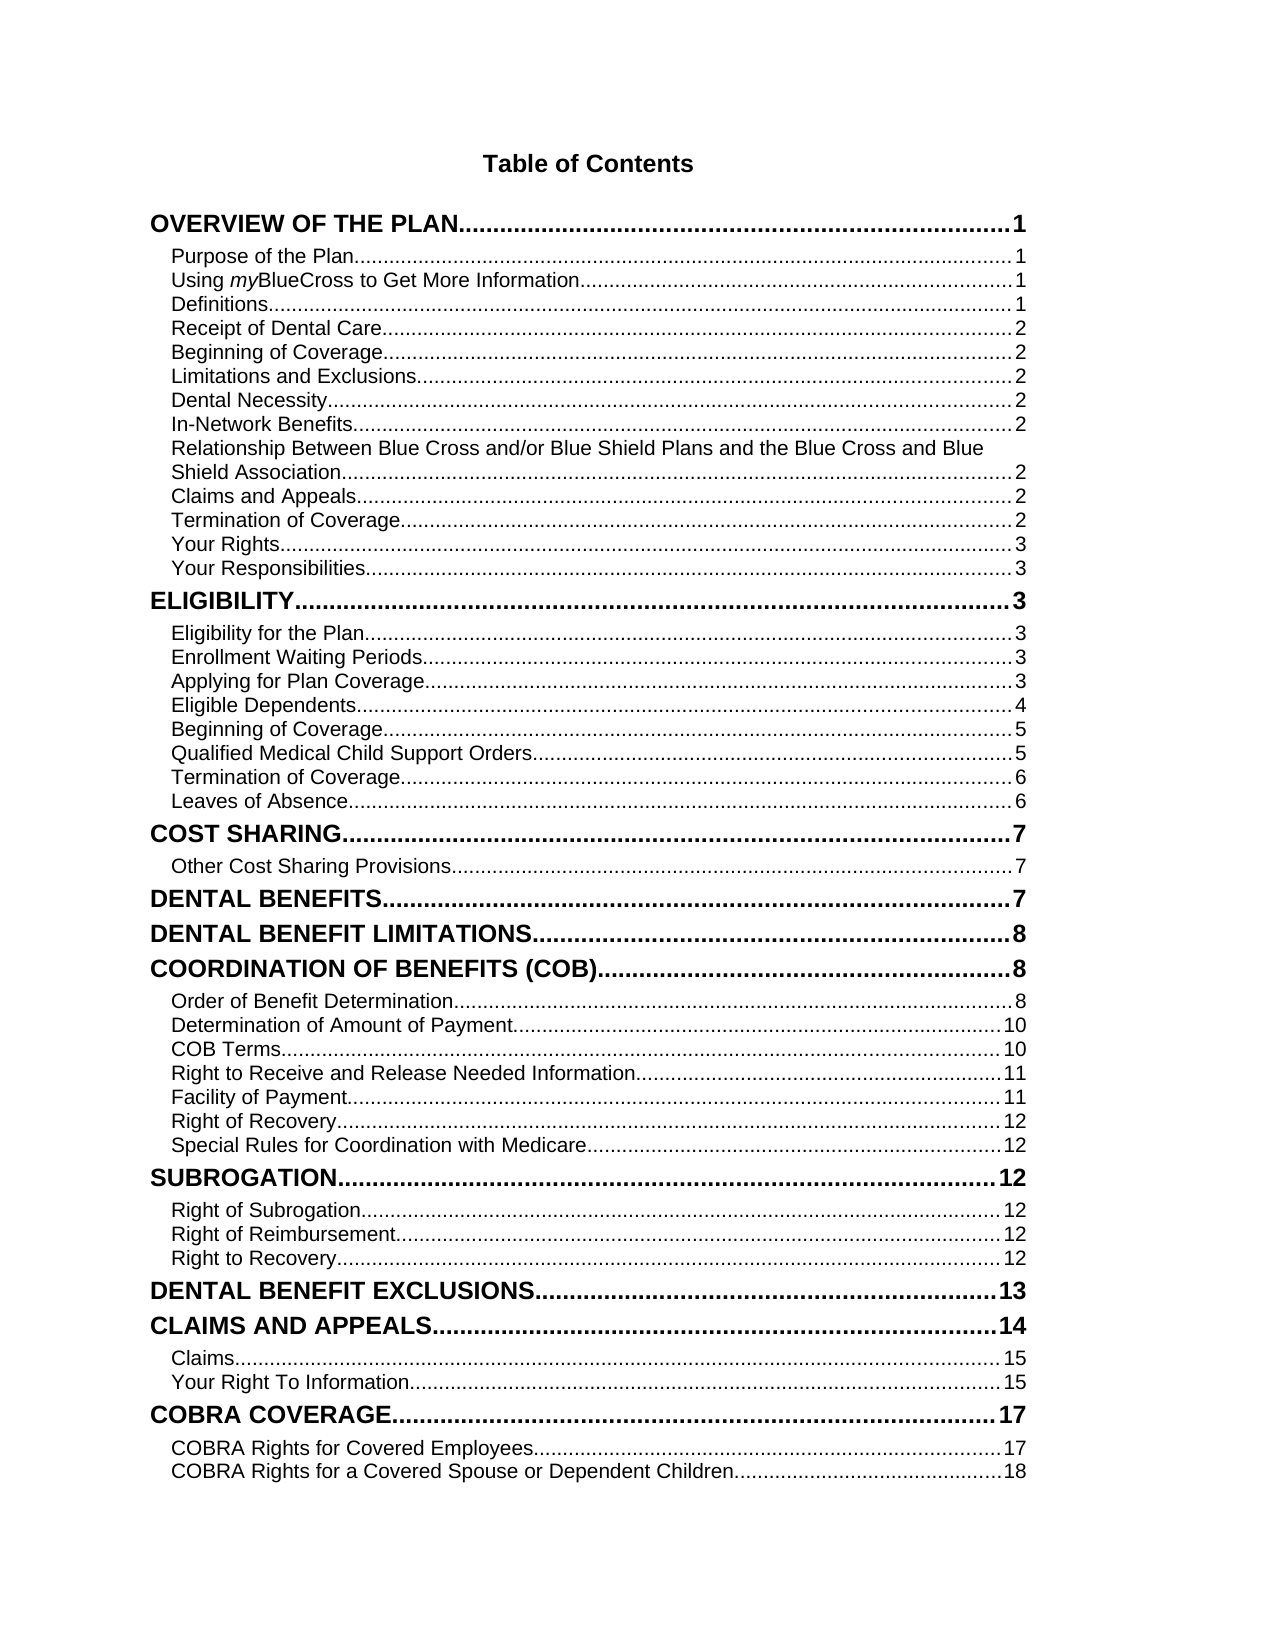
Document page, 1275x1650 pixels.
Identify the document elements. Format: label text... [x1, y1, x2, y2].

subtitle Table of Contents [376, 149, 800, 178]
